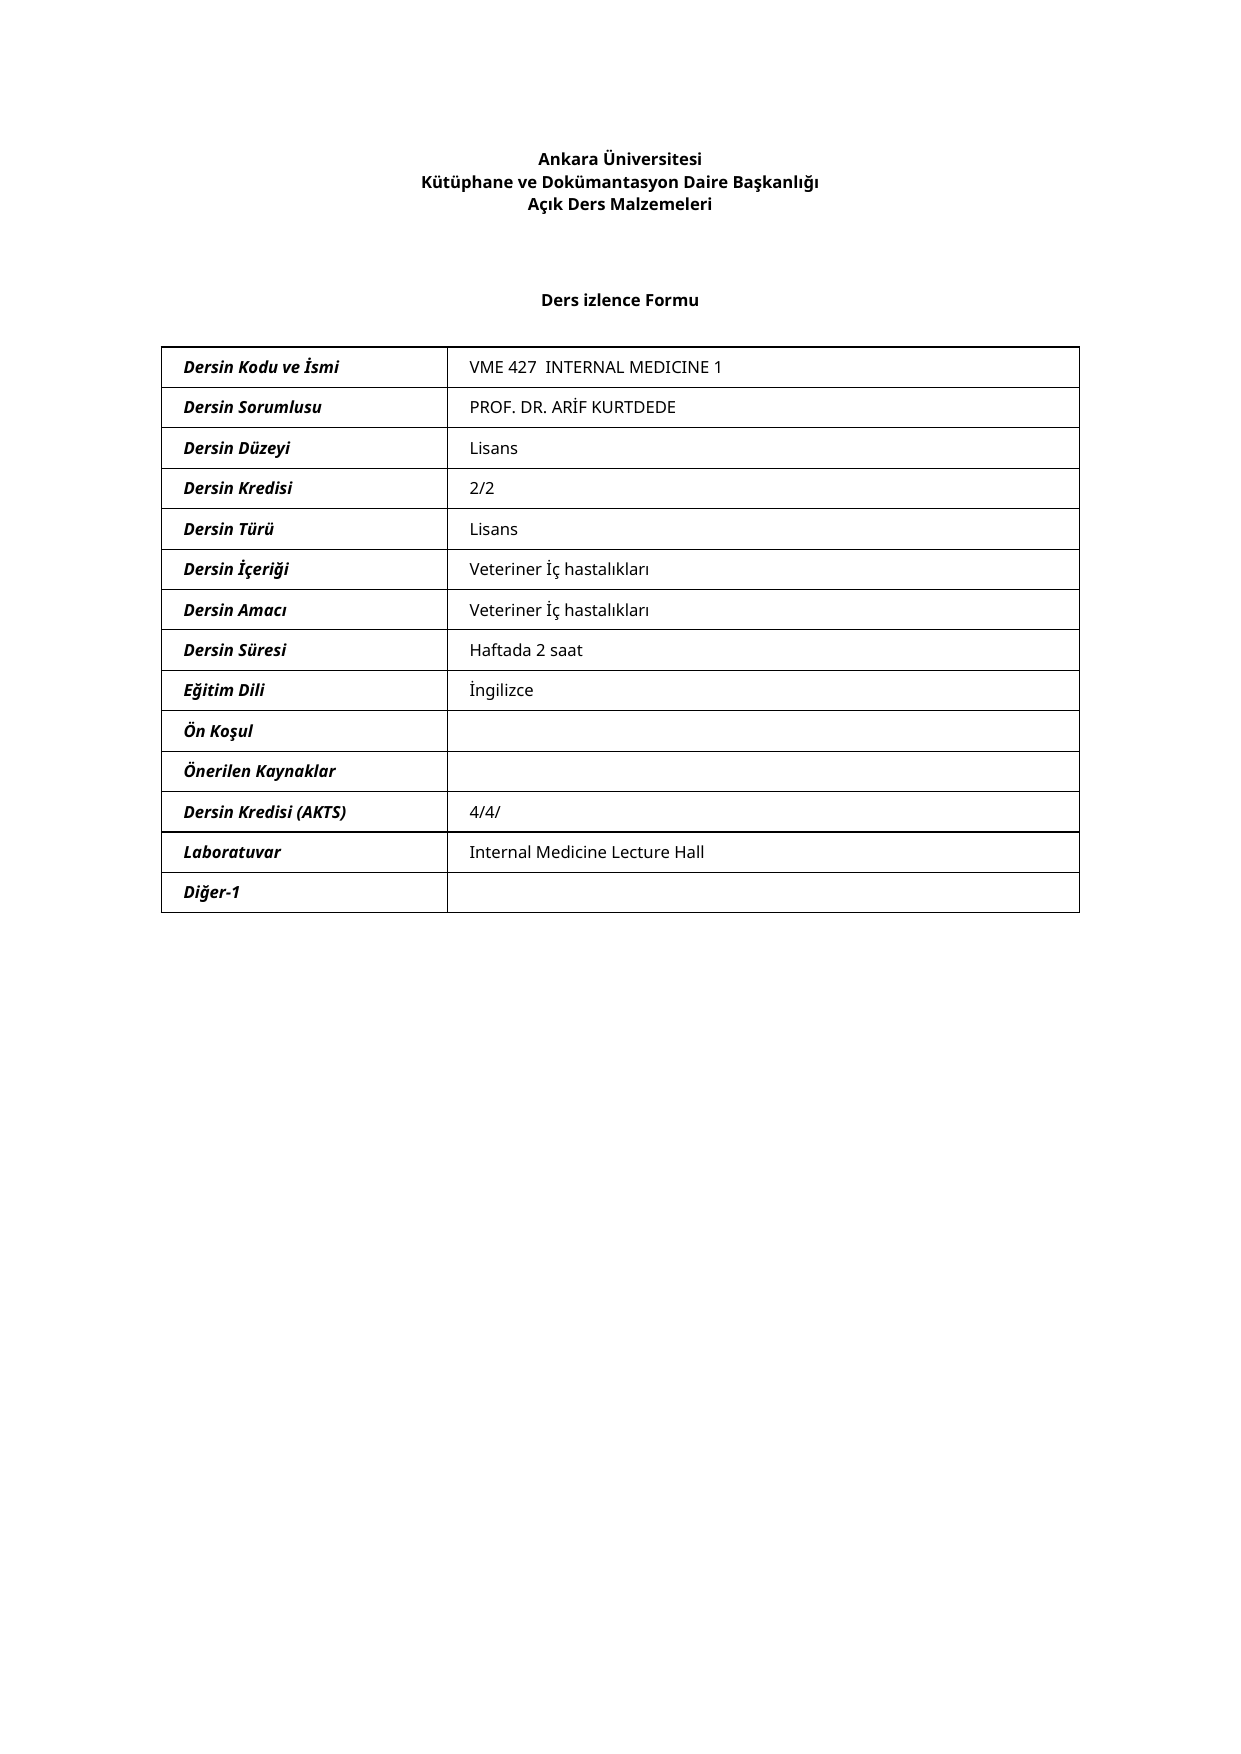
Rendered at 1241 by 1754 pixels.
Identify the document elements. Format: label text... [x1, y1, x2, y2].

table_cell Veteriner İç hastalıkları [448, 550, 1079, 589]
text Ders izlence Formu [148, 288, 1093, 311]
text Ankara Üniversitesi Kütüphane ve Dokümantasyon Daire Başkanlığı [148, 148, 1093, 193]
table_cell İngilizce [448, 671, 1079, 710]
table_cell Dersin Kredisi [162, 469, 447, 508]
table_cell Internal Medicine Lecture Hall [448, 833, 1079, 872]
table_cell 4/4/ [448, 792, 1079, 831]
text Açık Ders Malzemeleri [148, 193, 1093, 216]
table_cell [448, 873, 1079, 912]
table_cell Dersin Amacı [162, 590, 447, 629]
table_cell Önerilen Kaynaklar [162, 752, 447, 791]
table_cell Dersin Süresi [162, 630, 447, 670]
table_cell Dersin Kredisi (AKTS) [162, 792, 447, 831]
table_header Dersin Kodu ve İsmi [162, 348, 447, 387]
table_cell Dersin Türü [162, 509, 447, 548]
table_cell Eğitim Dili [162, 671, 447, 710]
table_cell Diğer-1 [162, 873, 447, 912]
table_cell Dersin Düzeyi [162, 428, 447, 468]
table_cell Ön Koşul [162, 711, 447, 751]
table_header VME 427 INTERNAL MEDICINE 1 [448, 348, 1079, 387]
table_cell Haftada 2 saat [448, 630, 1079, 670]
table_cell PROF. DR. ARİF KURTDEDE [448, 388, 1079, 427]
table_cell Lisans [448, 428, 1079, 468]
table_cell 2/2 [448, 469, 1079, 508]
table_cell Lisans [448, 509, 1079, 548]
table_cell Dersin İçeriği [162, 550, 447, 589]
table_cell [448, 711, 1079, 751]
table_cell Veteriner İç hastalıkları [448, 590, 1079, 629]
table_cell Dersin Sorumlusu [162, 388, 447, 427]
table_cell [448, 752, 1079, 791]
table_cell Laboratuvar [162, 833, 447, 872]
